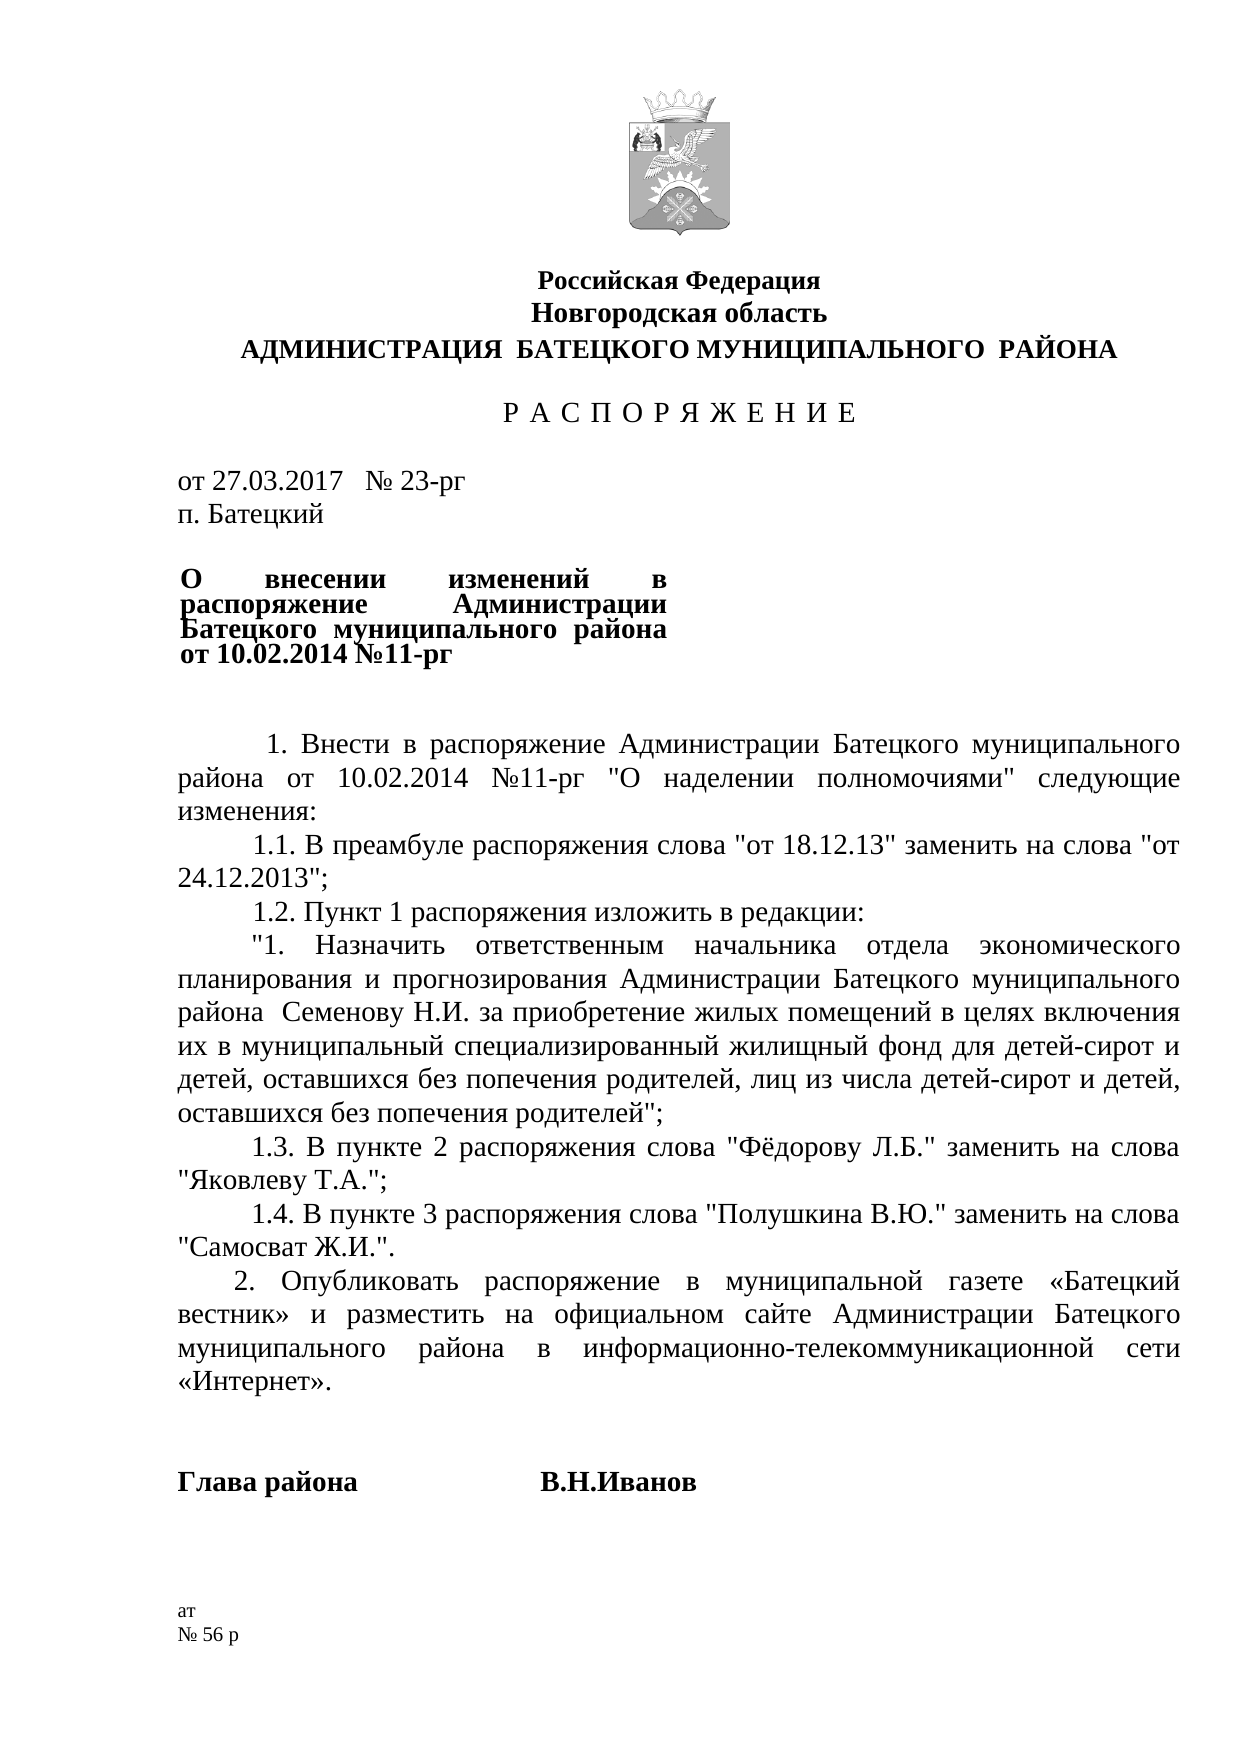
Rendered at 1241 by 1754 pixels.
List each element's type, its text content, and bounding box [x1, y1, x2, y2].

text ат [177, 1598, 1181, 1622]
text Глава района В.Н.Иванов [177, 1464, 1181, 1498]
subtitle Российская Федерация [177, 264, 1181, 295]
text 2. Опубликовать распоряжение в муниципальной газете «Батецкий вестник» и разместить на официальном сайте Администрации Батецкого муниципального района в информационно-телекоммуникационной сети «Интернет». [177, 1263, 1181, 1397]
text от 27.03.2017 № 23-рг [177, 463, 1181, 496]
subtitle Администрация Батецкого муниципального района [177, 333, 1181, 364]
text 1.2. Пункт 1 распоряжения изложить в редакции: [177, 894, 1181, 927]
text 1.1. В преамбуле распоряжения слова "от 18.12.13" заменить на слова "от 24.12.2013"; [177, 827, 1181, 894]
text 1. Внести в распоряжение Администрации Батецкого муниципального района от 10.02.2014 №11-рг "О наделении полномочиями" следующие изменения: [177, 726, 1181, 827]
text 1.4. В пункте 3 распоряжения слова "Полушкина В.Ю." заменить на слова "Самосват Ж.И.". [177, 1196, 1181, 1263]
subtitle Новгородская область [177, 295, 1181, 328]
text п. Батецкий [177, 496, 1181, 530]
text 1.3. В пункте 2 распоряжения слова "Фёдорову Л.Б." заменить на слова "Яковлеву Т.А."; [177, 1129, 1181, 1196]
text "1. Назначить ответственным начальника отдела экономического планирования и прогнозирования Администрации Батецкого муниципального района Семенову Н.И. за приобретение жилых помещений в целях включения их в муниципальный специализированный жилищный фонд для детей-сирот и детей, оставшихся без попечения родителей, лиц из числа детей-сирот и детей, оставшихся без попечения родителей"; [177, 927, 1181, 1129]
text № 56 р [177, 1622, 1181, 1646]
subtitle распоряжение [177, 396, 1181, 429]
